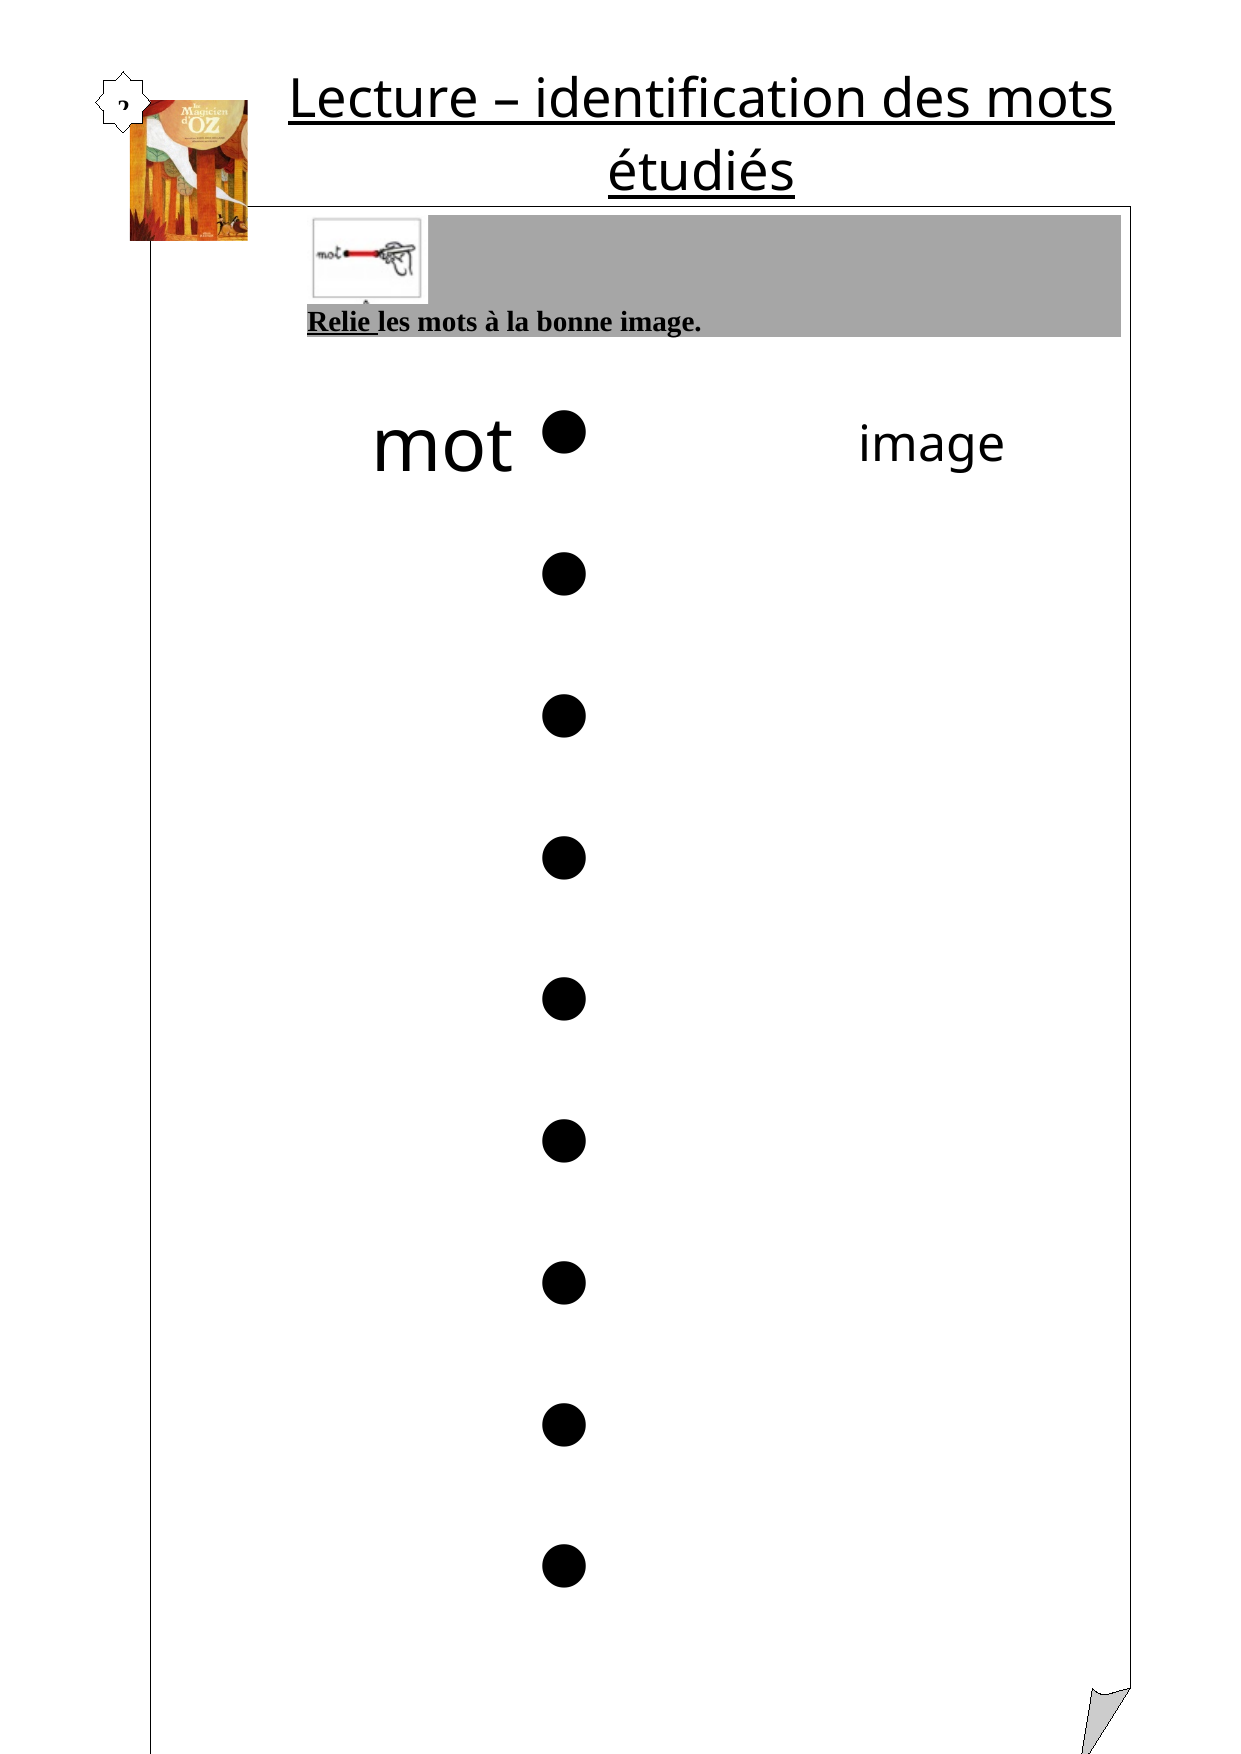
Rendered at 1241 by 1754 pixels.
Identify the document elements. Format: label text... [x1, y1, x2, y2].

picture [307, 215, 429, 304]
text Lecture – identification des mots étudiés [221, 59, 1181, 207]
picture [129, 100, 248, 241]
